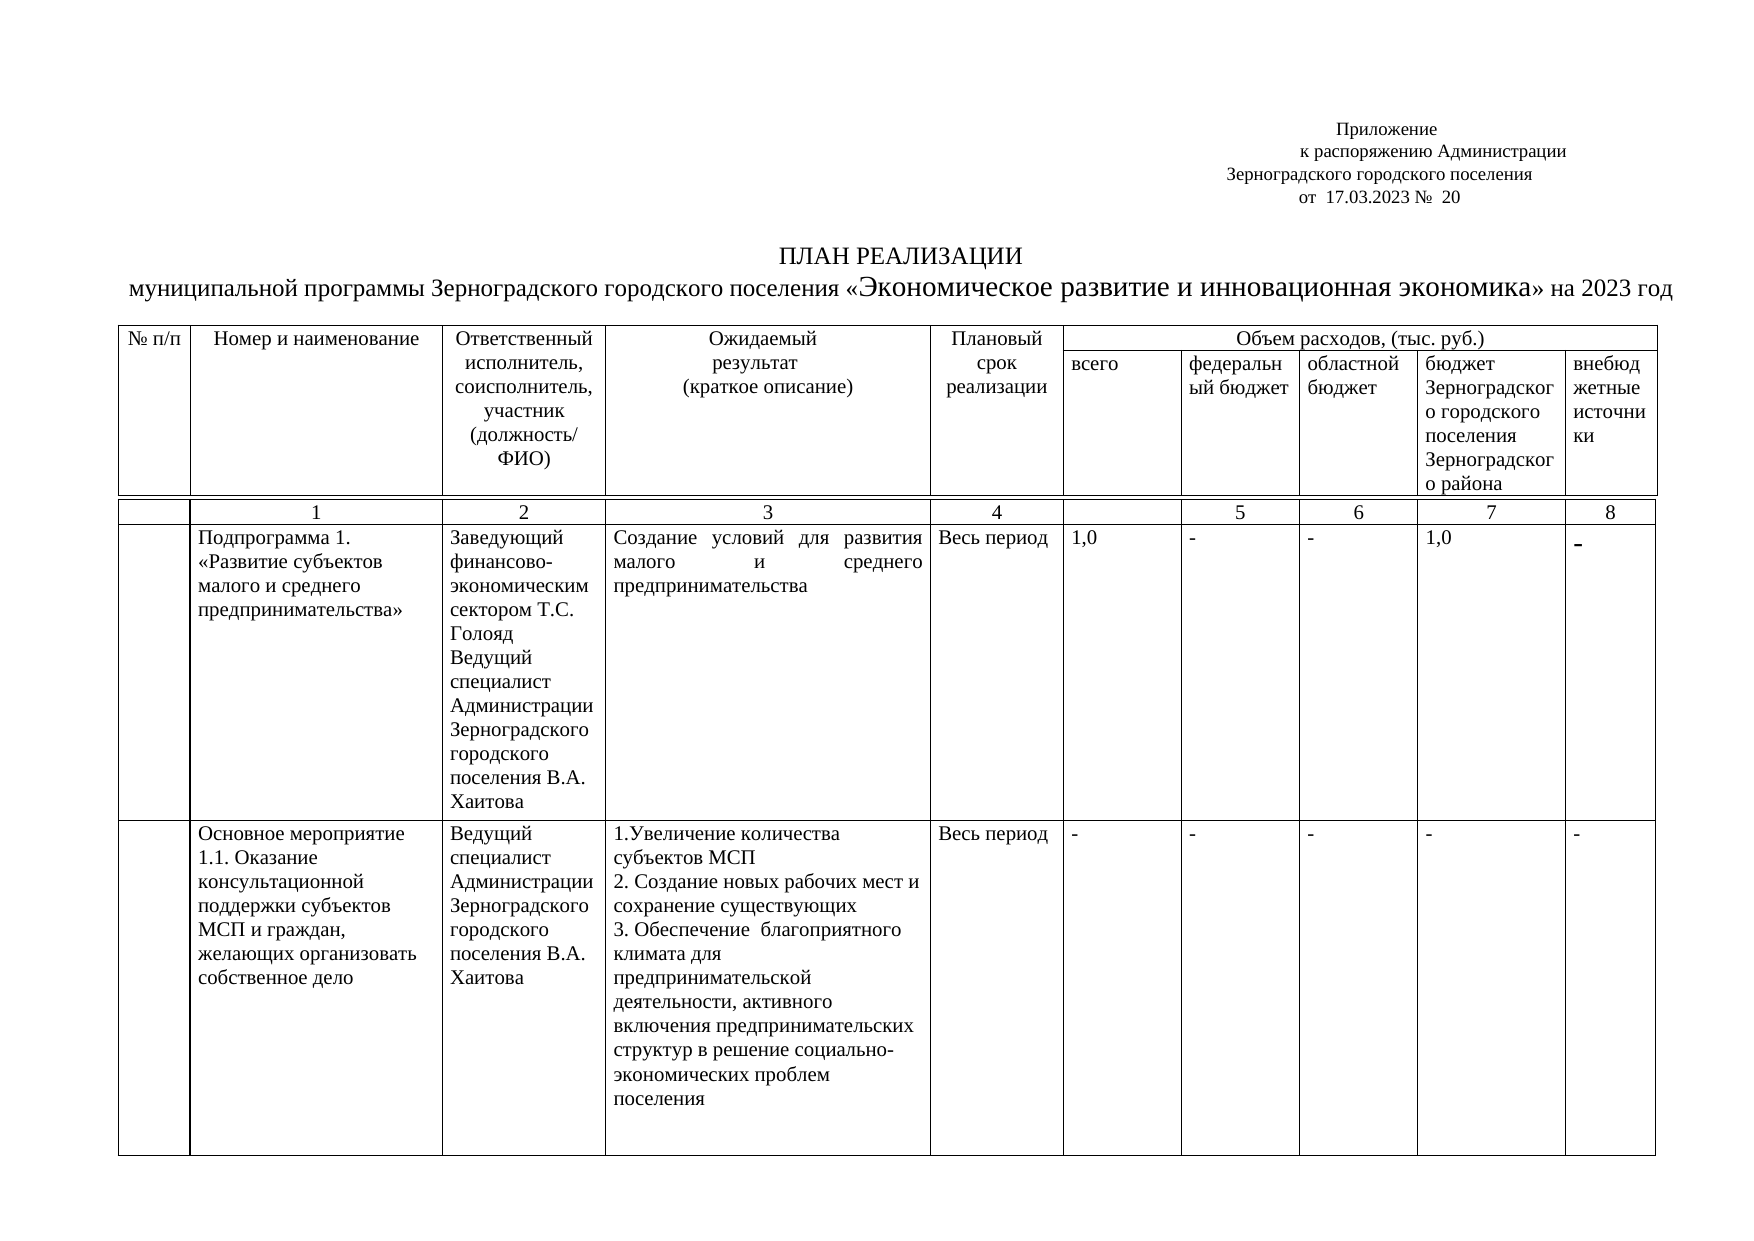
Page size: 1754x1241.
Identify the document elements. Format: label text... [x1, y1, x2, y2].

table_cell внебюджетные источники [1566, 351, 1657, 495]
table_cell - [1566, 525, 1655, 820]
table_header 6 [1300, 500, 1417, 524]
table_cell 1.Увеличение количества субъектов МСП 2. Создание новых рабочих мест и сохранение существующих 3. Обеспечение благоприятного климата для предпринимательской деятельности, активного включения предпринимательских структур в решение социально-экономических проблем поселения [606, 821, 930, 1155]
table_header 3 [606, 500, 930, 524]
table_cell областной бюджет [1300, 351, 1417, 495]
table_cell Заведующий финансово-экономическим сектором Т.С. Голояд Ведущий специалист Администрации Зерноградского городского поселения В.А. Хаитова [443, 525, 605, 820]
table_cell Весь период [931, 525, 1063, 820]
table_header [1064, 500, 1181, 524]
text муниципальной программы Зерноградского городского поселения «Экономическое развитие и инновационная экономика» на 2023 год [118, 269, 1683, 303]
table_header 7 [1418, 500, 1565, 524]
text от 17.03.2023 № 20 [768, 186, 1683, 207]
table_cell 1,0 [1418, 525, 1565, 820]
table_cell - [1418, 821, 1565, 1155]
table_header 4 [931, 500, 1063, 524]
table_cell Создание условий для развития малого и среднего предпринимательства [606, 525, 930, 820]
table_header [119, 500, 189, 524]
table_cell федеральный бюджет [1182, 351, 1299, 495]
table_header Объем расходов, (тыс. руб.) [1064, 326, 1657, 350]
table_cell - [1566, 821, 1655, 1155]
table_cell - [1182, 821, 1299, 1155]
table_cell Основное мероприятие 1.1. Оказание консультационной поддержки субъектов МСП и граждан, желающих организовать собственное дело [191, 821, 442, 1155]
table_header Плановый срок реализации [931, 326, 1063, 495]
text к распоряжению Администрации [768, 140, 1683, 161]
table_header 5 [1182, 500, 1299, 524]
table_cell бюджет Зерноградского городского поселения Зерноградского района [1418, 351, 1565, 495]
table_cell - [1064, 821, 1181, 1155]
text Зерноградского городского поселения [768, 163, 1683, 184]
table_cell [119, 350, 190, 495]
table_cell [119, 525, 189, 820]
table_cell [443, 821, 605, 1155]
table_header 2 [443, 500, 605, 524]
table_header Ответственный исполнитель, соисполнитель, участник (должность/ ФИО) [443, 326, 605, 495]
table_cell - [1300, 525, 1417, 820]
table_header № п/п [119, 326, 190, 350]
table_cell Весь период [931, 821, 1063, 1155]
table_cell - [1182, 525, 1299, 820]
table_header 8 [1566, 500, 1655, 524]
table_header Номер и наименование [191, 326, 442, 495]
table_cell Подпрограмма 1. «Развитие субъектов малого и среднего предпринимательства» [191, 525, 442, 820]
text Приложение [768, 118, 1683, 140]
table_cell - [1300, 821, 1417, 1155]
table_header 1 [191, 500, 442, 524]
table_cell 1,0 [1064, 525, 1181, 820]
table_header Ожидаемый результат (краткое описание) [606, 326, 930, 495]
table_cell всего [1064, 351, 1181, 495]
table_cell [119, 821, 189, 1155]
text ПЛАН РЕАЛИЗАЦИИ [118, 241, 1683, 269]
